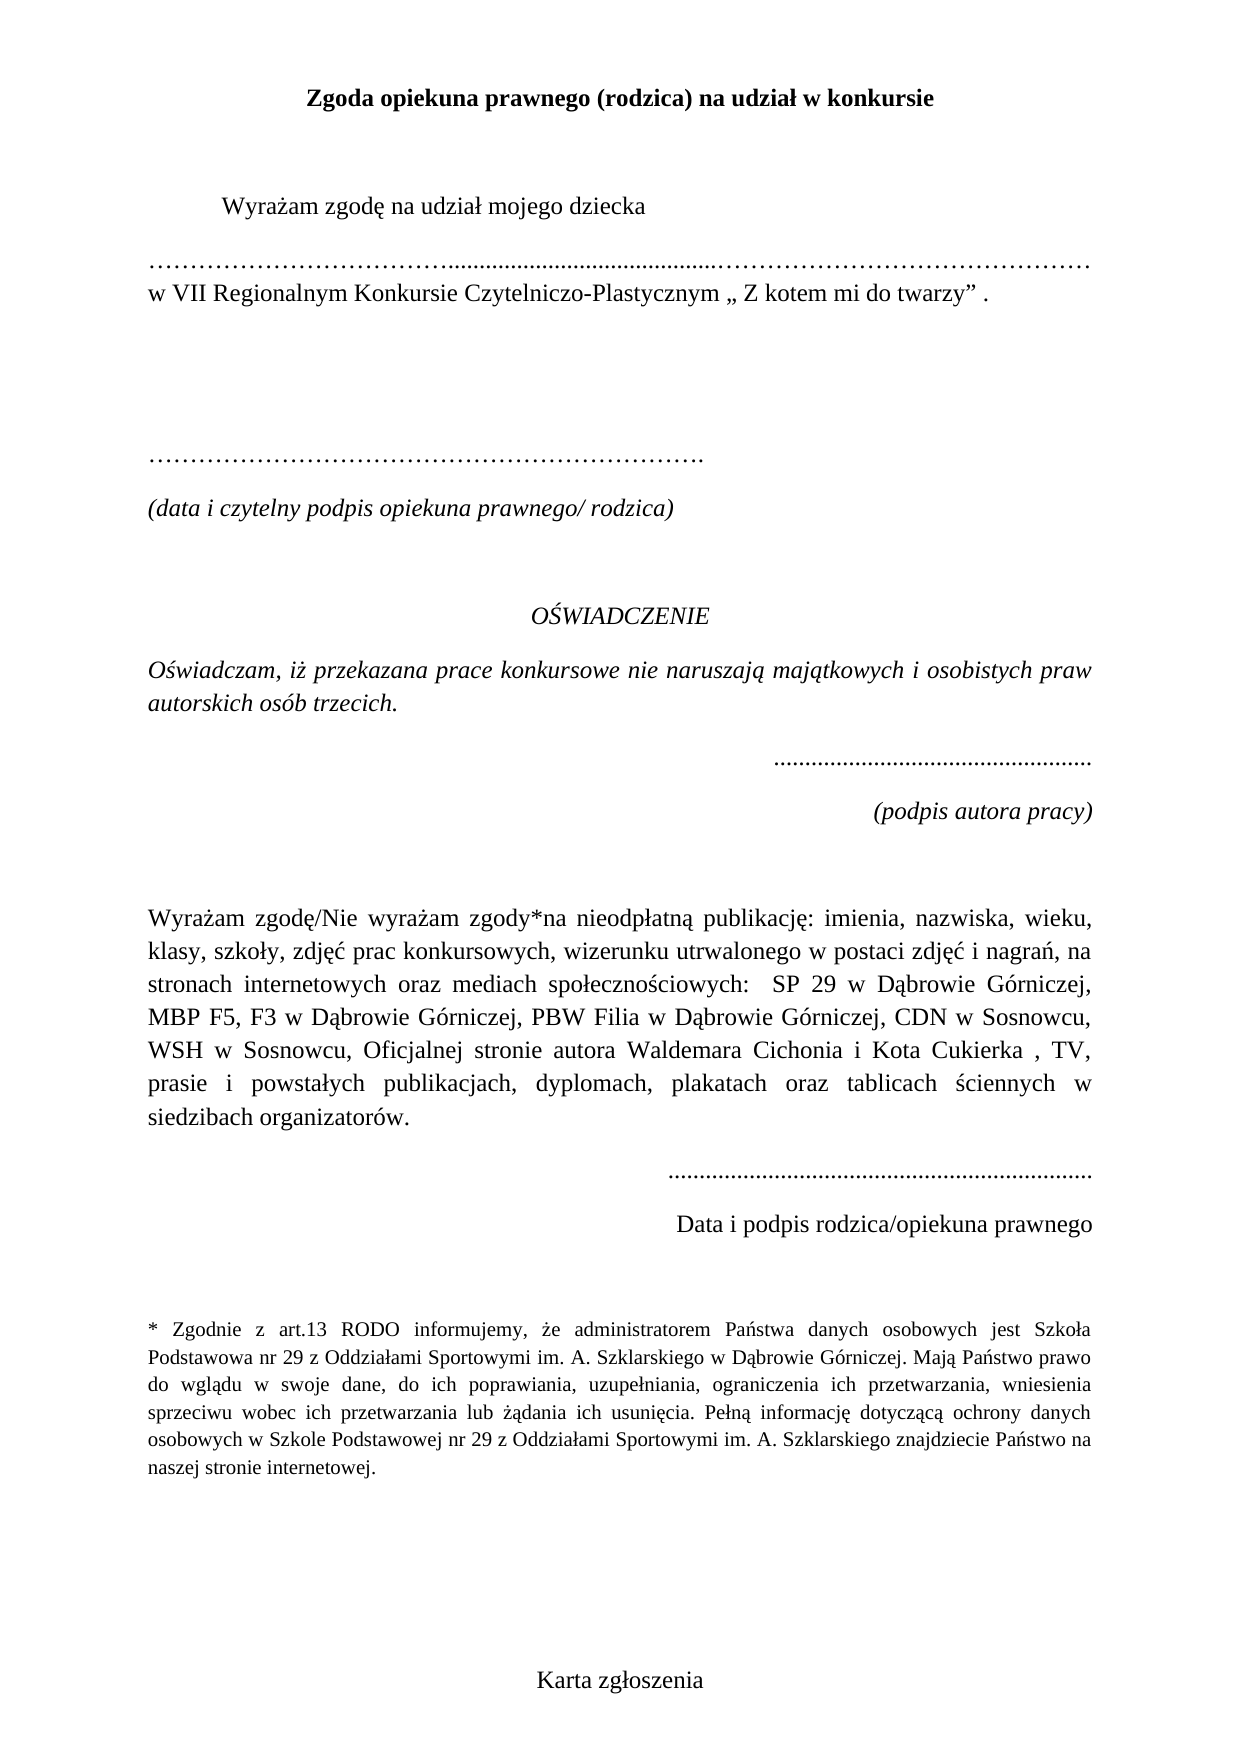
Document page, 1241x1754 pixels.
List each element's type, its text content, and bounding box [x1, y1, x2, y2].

text Wyrażam zgodę na udział mojego dziecka [148, 191, 1093, 220]
text ................................................... [148, 742, 1093, 771]
text Wyrażam zgodę/Nie wyrażam zgody*na nieodpłatną publikację: imienia, nazwiska, wieku, klasy, szkoły, zdjęć prac konkursowych, wizerunku utrwalonego w postaci zdjęć i nagrań, na stronach internetowych oraz mediach społecznościowych: SP 29 w Dąbrowie Górniczej, MBP F5, F3 w Dąbrowie Górniczej, PBW Filia w Dąbrowie Górniczej, CDN w Sosnowcu, WSH w Sosnowcu, Oficjalnej stronie autora Waldemara Cichonia i Kota Cukierka , TV, prasie i powstałych publikacjach, dyplomach, plakatach oraz tablicach ściennych w siedzibach organizatorów. [148, 903, 1093, 1130]
text .................................................................... [148, 1155, 1093, 1184]
text …………………………………………………………. [148, 439, 1093, 468]
text Karta zgłoszenia [148, 1665, 1093, 1694]
text ………………………………...........................................……………………………………… w VII Regionalnym Konkursie Czytelniczo-Plastycznym „ Z kotem mi do twarzy” . [148, 245, 1093, 307]
text OŚWIADCZENIE [148, 601, 1093, 630]
text Zgoda opiekuna prawnego (rodzica) na udział w konkursie [148, 83, 1093, 112]
text (data i czytelny podpis opiekuna prawnego/ rodzica) [148, 493, 1093, 522]
text * Zgodnie z art.13 RODO informujemy, że administratorem Państwa danych osobowych jest Szkoła Podstawowa nr 29 z Oddziałami Sportowymi im. A. Szklarskiego w Dąbrowie Górniczej. Mają Państwo prawo do wglądu w swoje dane, do ich poprawiania, uzupełniania, ograniczenia ich przetwarzania, wniesienia sprzeciwu wobec ich przetwarzania lub żądania ich usunięcia. Pełną informację dotyczącą ochrony danych osobowych w Szkole Podstawowej nr 29 z Oddziałami Sportowymi im. A. Szklarskiego znajdziecie Państwo na naszej stronie internetowej. [148, 1317, 1093, 1479]
text (podpis autora pracy) [148, 796, 1093, 824]
text Data i podpis rodzica/opiekuna prawnego [148, 1209, 1093, 1238]
text Oświadczam, iż przekazana prace konkursowe nie naruszają majątkowych i osobistych praw autorskich osób trzecich. [148, 655, 1093, 717]
